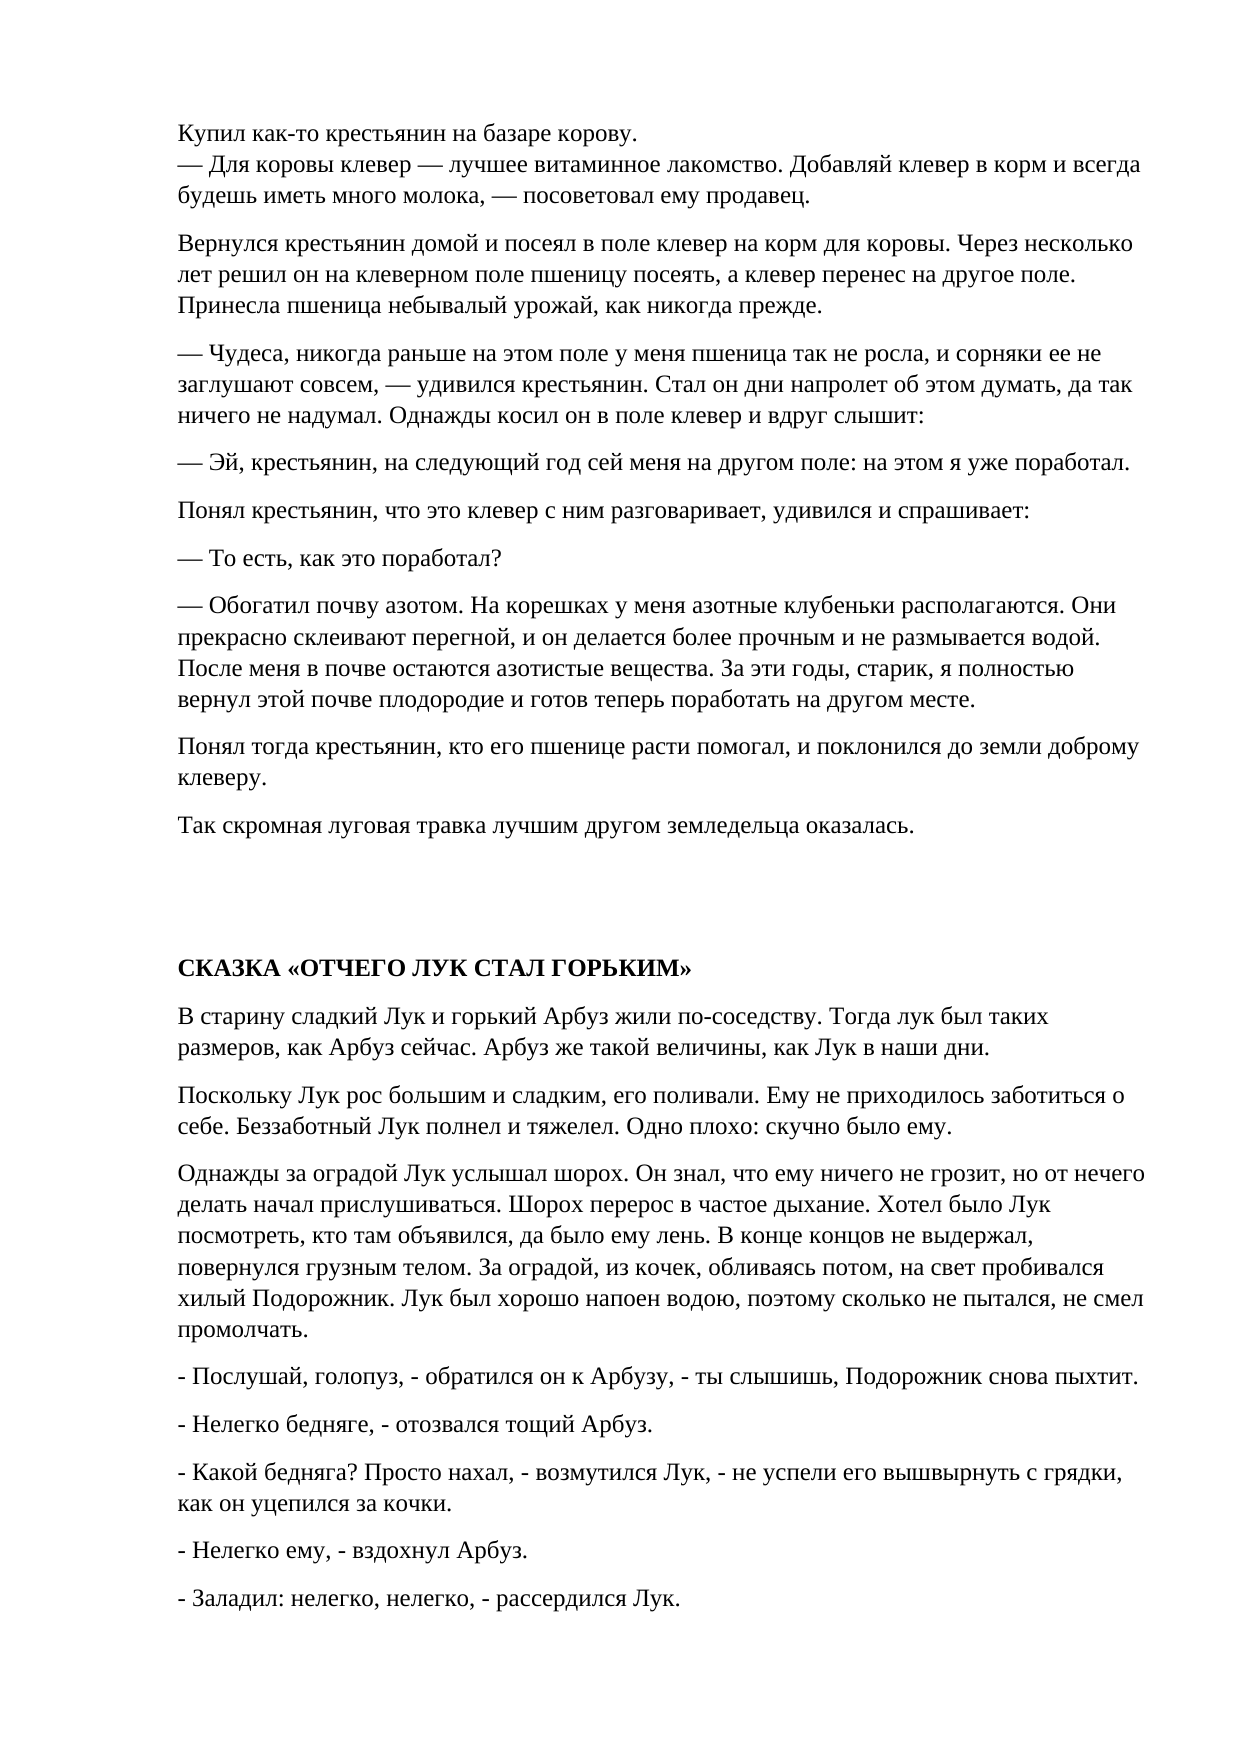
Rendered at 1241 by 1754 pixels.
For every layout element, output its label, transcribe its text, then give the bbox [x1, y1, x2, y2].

text Однажды за оградой Лук услышал шорох. Он знал, что ему ничего не грозит, но от нечего делать начал прислушиваться. Шорох перерос в частое дыхание. Хотел было Лук посмотреть, кто там объявился, да было ему лень. В конце концов не выдержал, повернулся грузным телом. За оградой, из кочек, обливаясь потом, на свет пробивался хилый Подорожник. Лук был хорошо напоен водою, поэтому сколько не пытался, не смел промолчать. [177, 1158, 1152, 1342]
text Так скромная луговая травка лучшим другом земледельца оказалась. [177, 810, 1152, 839]
text — Обогатил почву азотом. На корешках у меня азотные клубеньки располагаются. Они прекрасно склеивают перегной, и он делается более прочным и не размывается водой. После меня в почве остаются азотистые вещества. За эти годы, старик, я полностью вернул этой почве плодородие и готов теперь поработать на другом месте. [177, 591, 1152, 712]
text Купил как-то крестьянин на базаре корову. — Для коровы клевер — лучшее витаминное лакомство. Добавляй клевер в корм и всегда будешь иметь много молока, — посоветовал ему продавец. [177, 118, 1152, 209]
text В старину сладкий Лук и горький Арбуз жили по-соседству. Тогда лук был таких размеров, как Арбуз сейчас. Арбуз же такой величины, как Лук в наши дни. [177, 1001, 1152, 1061]
text - Послушай, голопуз, - обратился он к Арбузу, - ты слышишь, Подорожник снова пыхтит. [177, 1361, 1152, 1390]
text - Заладил: нелегко, нелегко, - рассердился Лук. [177, 1583, 1152, 1612]
text Вернулся крестьянин домой и посеял в поле клевер на корм для коровы. Через несколько лет решил он на клеверном поле пшеницу посеять, а клевер перенес на другое поле. Принесла пшеница небывалый урожай, как никогда прежде. [177, 228, 1152, 319]
text — Чудеса, никогда раньше на этом поле у меня пшеница так не росла, и сорняки ее не заглушают совсем, — удивился крестьянин. Стал он дни напролет об этом думать, да так ничего не надумал. Однажды косил он в поле клевер и вдруг слышит: [177, 338, 1152, 428]
text Понял крестьянин, что это клевер с ним разговаривает, удивился и спрашивает: [177, 495, 1152, 524]
text СКАЗКА «ОТЧЕГО ЛУК СТАЛ ГОРЬКИМ» [177, 953, 1152, 982]
text — То есть, как это поработал? [177, 543, 1152, 572]
text - Какой бедняга? Просто нахал, - возмутился Лук, - не успели его вышвырнуть с грядки, как он уцепился за кочки. [177, 1457, 1152, 1517]
text — Эй, крестьянин, на следующий год сей меня на другом поле: на этом я уже поработал. [177, 447, 1152, 476]
text Понял тогда крестьянин, кто его пшенице расти помогал, и поклонился до земли доброму клеверу. [177, 731, 1152, 791]
text Поскольку Лук рос большим и сладким, его поливали. Ему не приходилось заботиться о себе. Беззаботный Лук полнел и тяжелел. Одно плохо: скучно было ему. [177, 1080, 1152, 1139]
text - Нелегко ему, - вздохнул Арбуз. [177, 1536, 1152, 1564]
text - Нелегко бедняге, - отозвался тощий Арбуз. [177, 1409, 1152, 1438]
